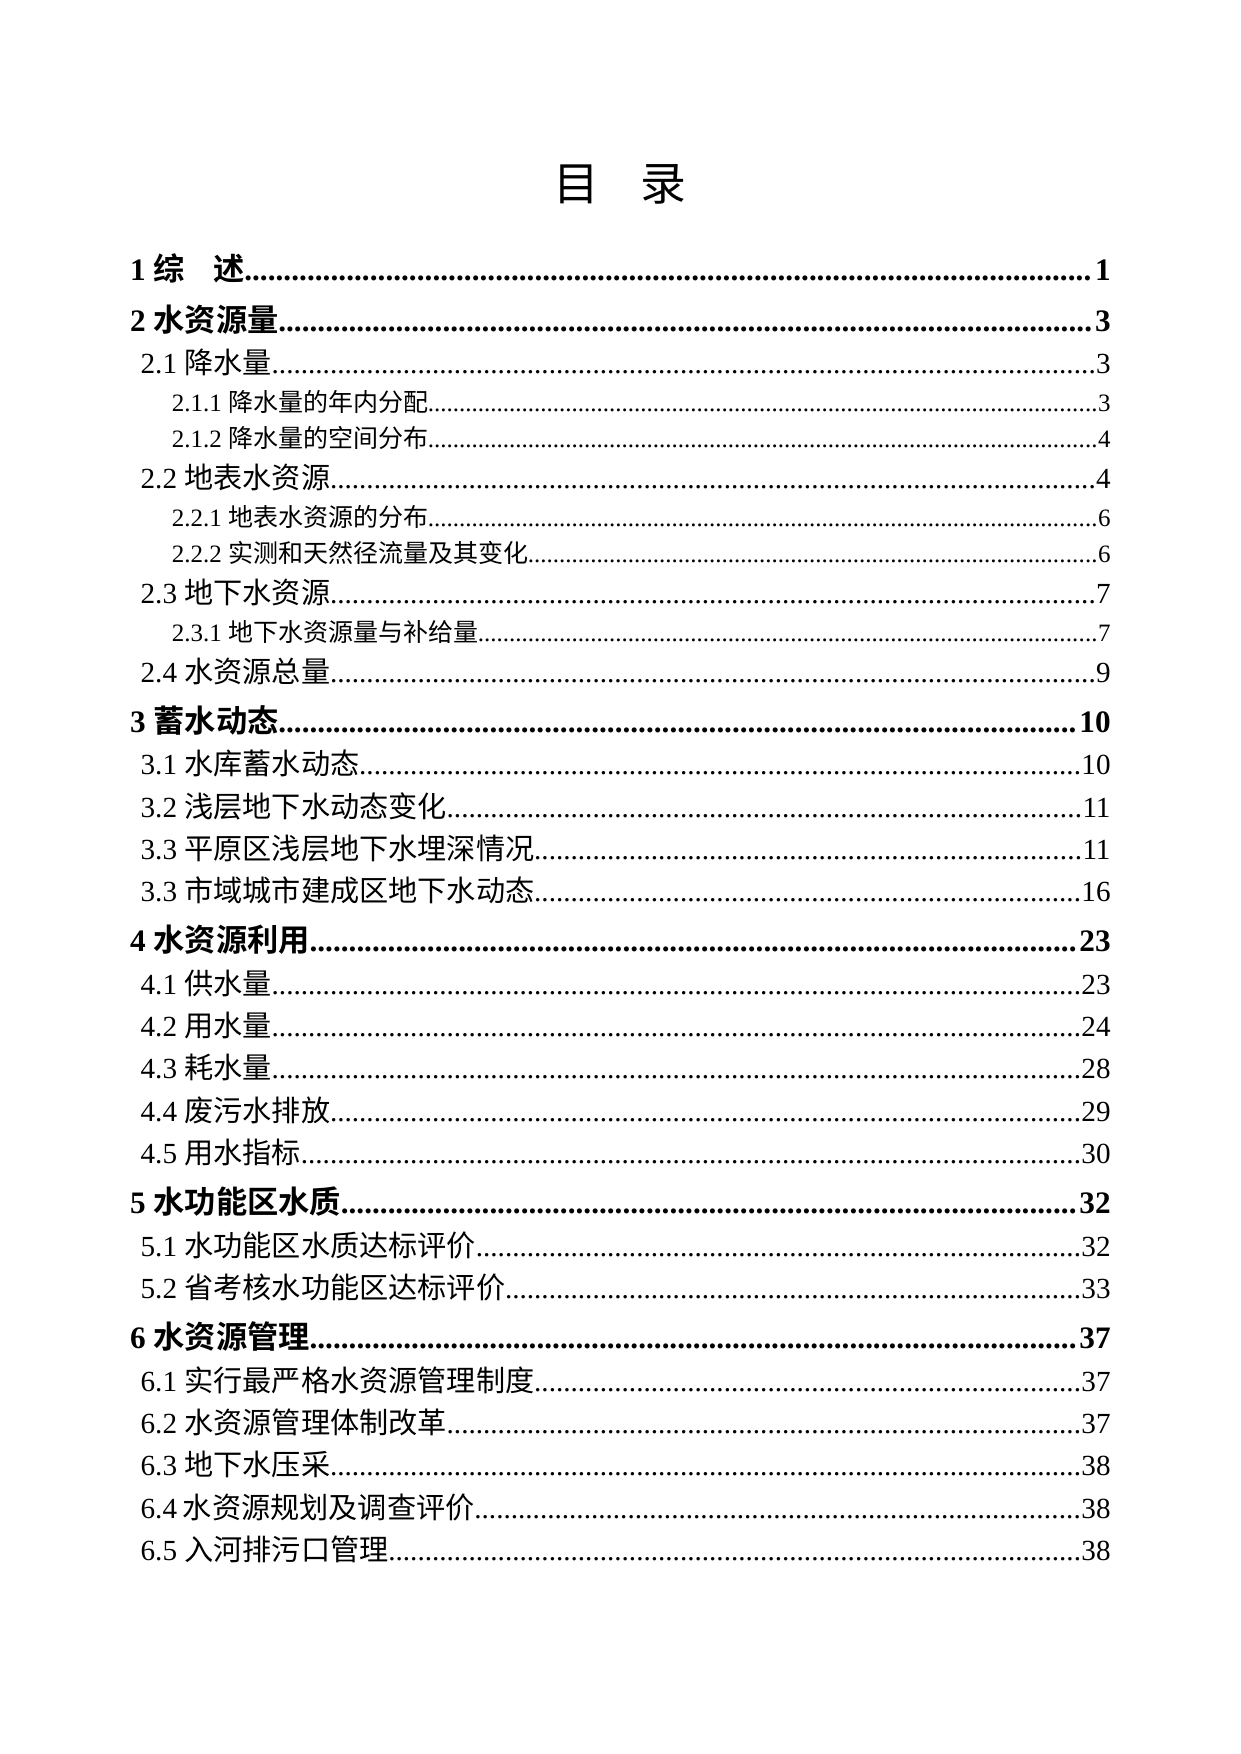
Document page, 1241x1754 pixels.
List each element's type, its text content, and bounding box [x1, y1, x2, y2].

text 2.4 水资源总量 9 [130, 648, 1110, 691]
text 5.1 水功能区水质达标评价 32 [130, 1222, 1110, 1265]
text 2.3 地下水资源 7 [130, 570, 1110, 612]
text 4.1 供水量 23 [130, 961, 1110, 1003]
text 6.1 实行最严格水资源管理制度 37 [130, 1357, 1110, 1400]
text 3.1 水库蓄水动态 10 [130, 741, 1110, 783]
text 2.2.2 实测和天然径流量及其变化 6 [172, 533, 1110, 570]
text 4 水资源利用 23 [130, 915, 1110, 961]
text 3.3 市域城市建成区地下水动态 16 [130, 868, 1110, 910]
text 6.2 水资源管理体制改革 37 [130, 1400, 1110, 1442]
text 4.3 耗水量 28 [130, 1045, 1110, 1087]
text 2 水资源量 3 [130, 295, 1110, 340]
text 3 蓄水动态 10 [130, 696, 1110, 741]
text 6.3 地下水压采 38 [130, 1442, 1110, 1484]
text 4.5 用水指标 30 [130, 1130, 1110, 1172]
text 6.4水资源规划及调查评价 38 [130, 1484, 1110, 1527]
text 6.5 入河排污口管理 38 [130, 1527, 1110, 1569]
text 3.2 浅层地下水动态变化 11 [130, 783, 1110, 826]
text 3.3 平原区浅层地下水埋深情况 11 [130, 826, 1110, 868]
text 1 综 述 1 [130, 244, 1110, 290]
text 4.4 废污水排放 29 [130, 1087, 1110, 1130]
text 5 水功能区水质 32 [130, 1177, 1110, 1222]
text 目 录 [130, 148, 1110, 214]
text 2.3.1 地下水资源量与补给量 7 [172, 612, 1110, 648]
text 2.1.1 降水量的年内分配 3 [172, 382, 1110, 419]
text 2.1 降水量 3 [130, 340, 1110, 382]
text 2.1.2 降水量的空间分布 4 [172, 419, 1110, 455]
text 2.2.1 地表水资源的分布 6 [172, 497, 1110, 533]
text 2.2 地表水资源 4 [130, 455, 1110, 497]
text 6 水资源管理 37 [130, 1312, 1110, 1357]
text 5.2 省考核水功能区达标评价 33 [130, 1265, 1110, 1307]
text 4.2 用水量 24 [130, 1003, 1110, 1045]
